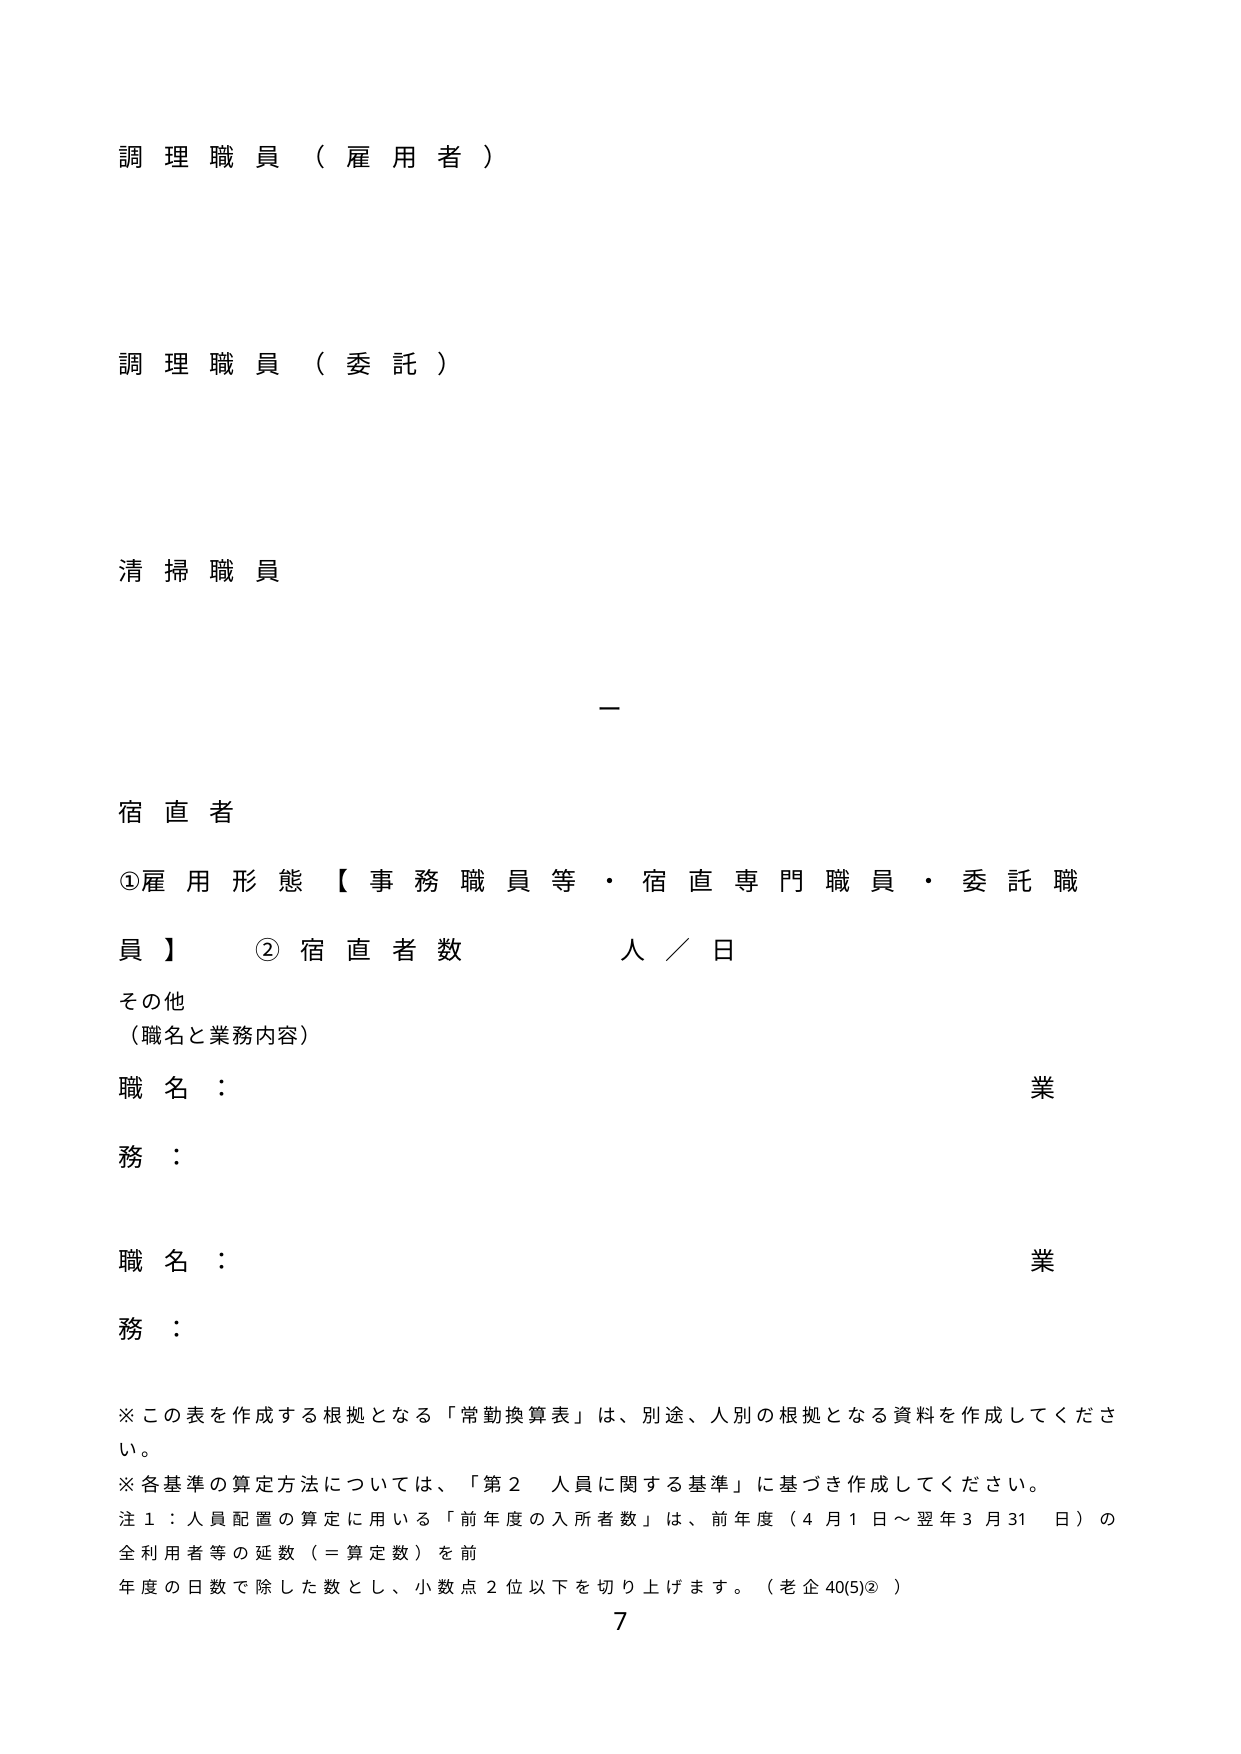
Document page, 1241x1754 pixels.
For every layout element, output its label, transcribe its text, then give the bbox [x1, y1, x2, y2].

text 注１：人員配置の算定に用いる「前年度の入所者数」は、前年度（4 月1 日～翌年3 月31 日）の全利用者等の延数（＝算定数）を前 [118, 1500, 1122, 1569]
text ※この表を作成する根拠となる「常勤換算表」は、別途、人別の根拠となる資料を作成してください。 [118, 1397, 1122, 1466]
text ※各基準の算定方法については、「第２ 人員に関する基準」に基づき作成してください。 [118, 1466, 1122, 1500]
text 年度の日数で除した数とし、小数点２位以下を切り上げます。（老企40(5)②） [118, 1569, 1122, 1604]
